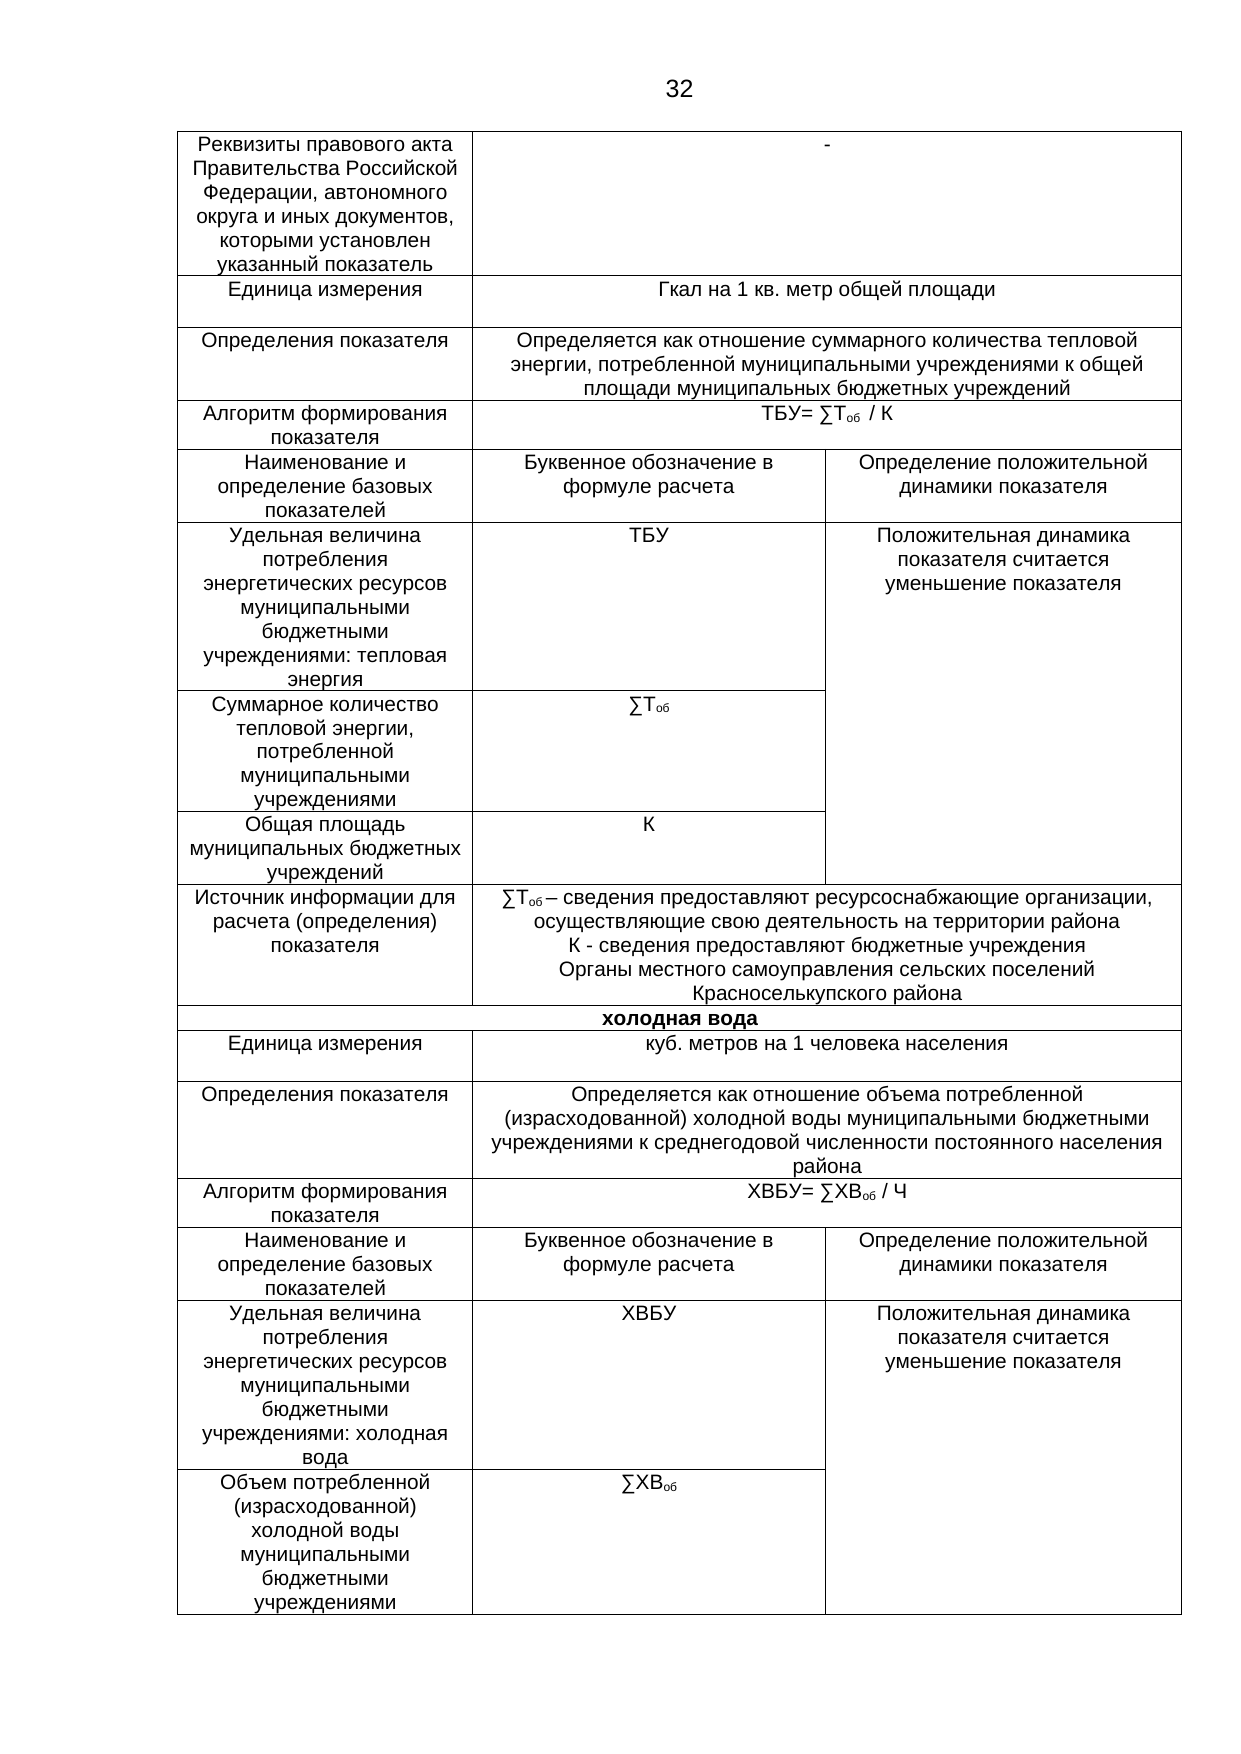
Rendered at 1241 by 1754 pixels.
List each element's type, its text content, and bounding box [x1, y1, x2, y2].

table_cell Алгоритм формирования показателя [178, 401, 472, 449]
table_cell Определение положительной динамики показателя [826, 450, 1181, 522]
table_cell Буквенное обозначение в формуле расчета [473, 450, 825, 522]
table_cell ХВБУ [473, 1301, 825, 1469]
table_cell ∑Тоб [473, 691, 825, 811]
table_cell ∑ХВоб [473, 1470, 825, 1613]
table_cell Определяется как отношение объема потребленной (израсходованной) холодной воды муниципальными бюджетными учреждениями к среднегодовой численности постоянного населения района [473, 1082, 1181, 1178]
table_cell ∑Тоб – сведения предоставляют ресурсоснабжающие организации, осуществляющие свою деятельность на территории района К - сведения предоставляют бюджетные учреждения Органы местного самоуправления сельских поселений Красноселькупского района [473, 885, 1181, 1005]
table_cell Определения показателя [178, 1082, 472, 1178]
table_cell куб. метров на 1 человека населения [473, 1031, 1181, 1081]
table_cell Единица измерения [178, 1031, 472, 1081]
table_cell ХВБУ= ∑ХВоб / Ч [473, 1179, 1181, 1227]
table_cell холодная вода [178, 1006, 1181, 1030]
table_cell Удельная величина потребления энергетических ресурсов муниципальными бюджетными учреждениями: тепловая энергия [178, 523, 472, 690]
table_cell Определения показателя [178, 328, 472, 400]
table_cell Определение положительной динамики показателя [826, 1228, 1181, 1300]
table_cell - [473, 132, 1181, 275]
table_cell Алгоритм формирования показателя [178, 1179, 472, 1227]
table_cell К [473, 812, 825, 884]
table_cell Суммарное количество тепловой энергии, потребленной муниципальными учреждениями [178, 691, 472, 811]
table_cell ТБУ= ∑Тоб / К [473, 401, 1181, 449]
table_cell ТБУ [473, 523, 825, 690]
table_cell Объем потребленной (израсходованной) холодной воды муниципальными бюджетными учреждениями [178, 1470, 472, 1613]
table_cell Реквизиты правового акта Правительства Российской Федерации, автономного округа и иных документов, которыми установлен указанный показатель [178, 132, 472, 275]
table_cell Положительная динамика показателя считается уменьшение показателя [826, 1301, 1181, 1613]
table_cell Буквенное обозначение в формуле расчета [473, 1228, 825, 1300]
table_cell Источник информации для расчета (определения) показателя [178, 885, 472, 1005]
table_cell Наименование и определение базовых показателей [178, 450, 472, 522]
table_cell Общая площадь муниципальных бюджетных учреждений [178, 812, 472, 884]
table_cell Положительная динамика показателя считается уменьшение показателя [826, 523, 1181, 884]
table_cell Единица измерения [178, 276, 472, 327]
table_cell Гкал на 1 кв. метр общей площади [473, 276, 1181, 327]
table_cell Определяется как отношение суммарного количества тепловой энергии, потребленной муниципальными учреждениями к общей площади муниципальных бюджетных учреждений [473, 328, 1181, 400]
table_cell Наименование и определение базовых показателей [178, 1228, 472, 1300]
table_cell Удельная величина потребления энергетических ресурсов муниципальными бюджетными учреждениями: холодная вода [178, 1301, 472, 1469]
